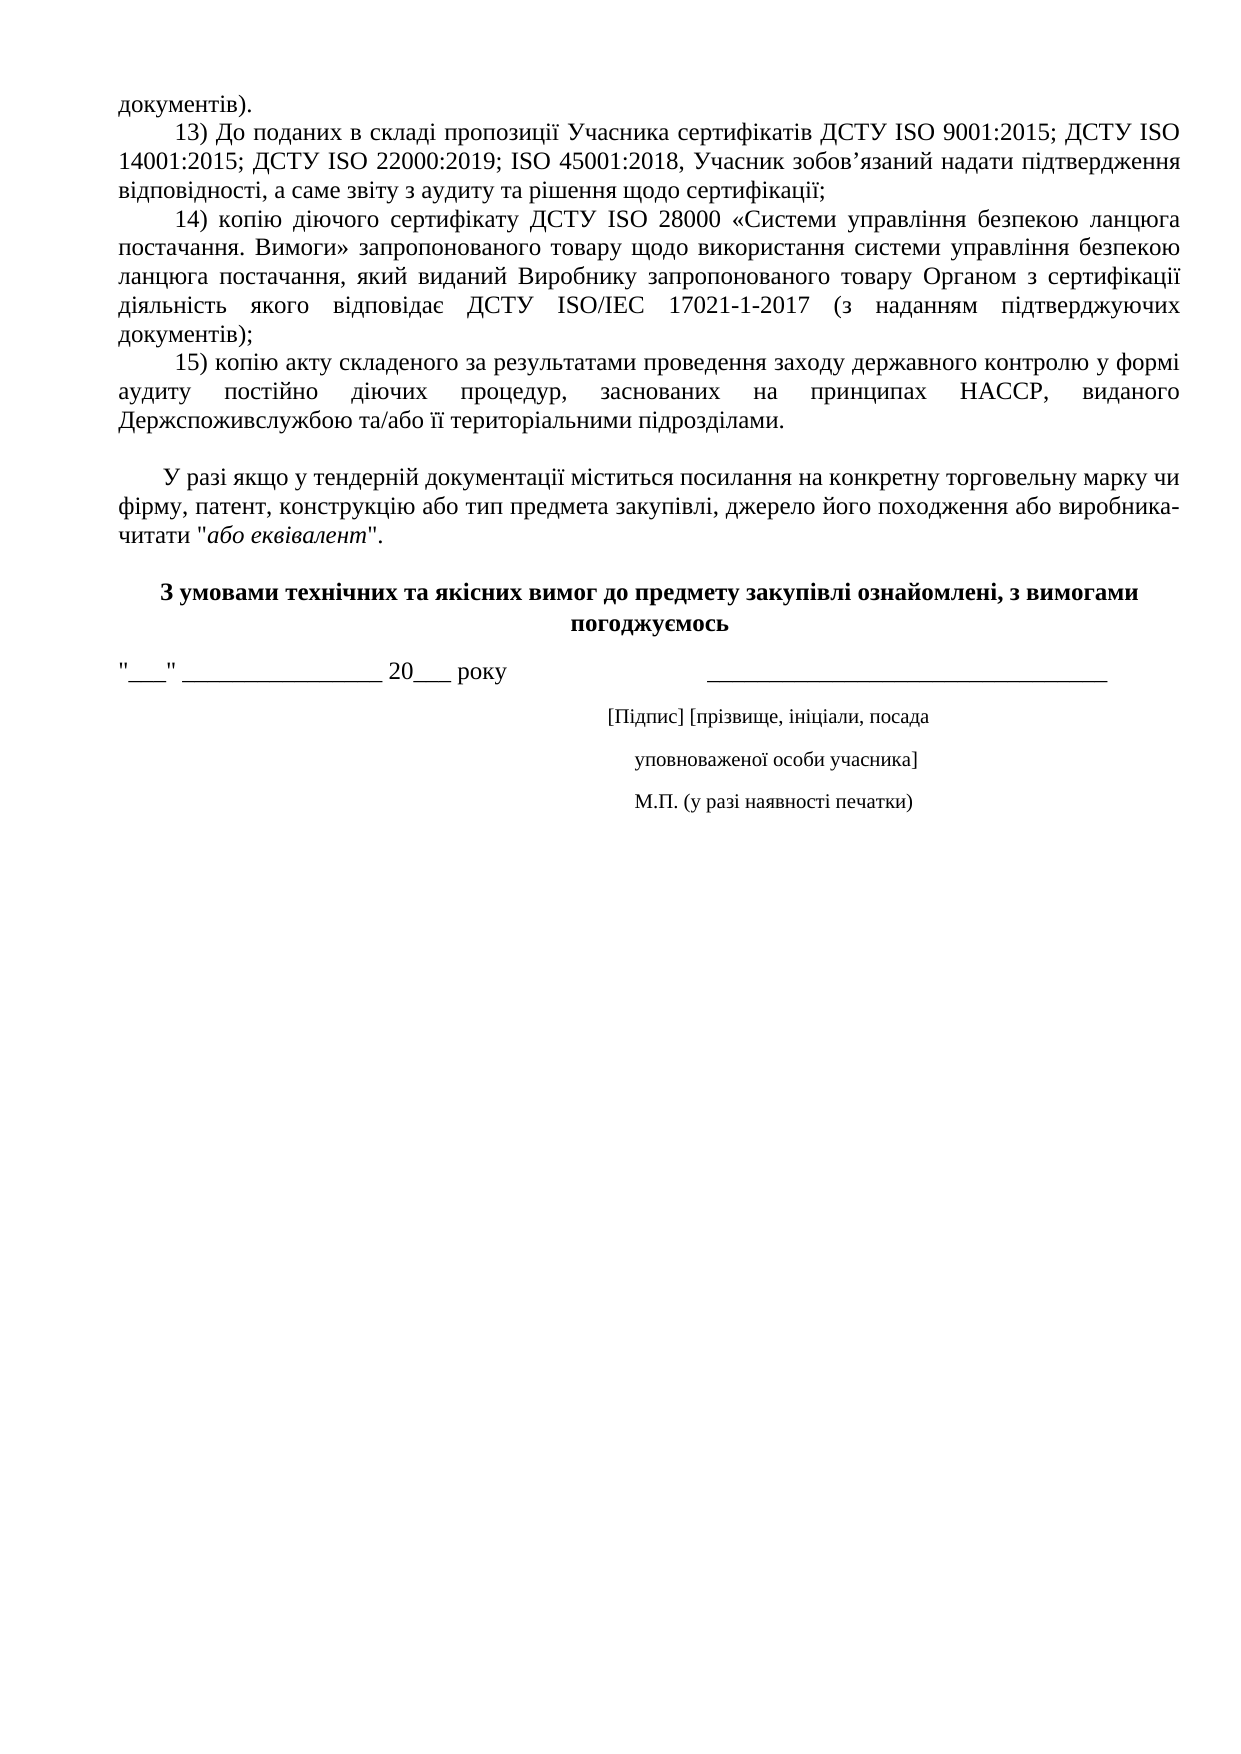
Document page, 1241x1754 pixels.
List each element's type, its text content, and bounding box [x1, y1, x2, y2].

text уповноваженої особи учасника] [561, 746, 1181, 771]
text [118, 89, 1181, 117]
text У разі якщо у тендерній документації міститься посилання на конкретну торговельну марку чи фірму, патент, конструкцію або тип предмета закупівлі, джерело його походження або виробника- читати "або еквівалент". [118, 462, 1181, 549]
text 13) До поданих в складі пропозиції Учасника сертифікатів ДСТУ ISO 9001:2015; ДСТУ ISO 14001:2015; ДСТУ ISO 22000:2019; ISO 45001:2018, Учасник зобов’язаний надати підтвердження відповідності, а саме звіту з аудиту та рішення щодо сертифікації; [118, 117, 1181, 204]
text З умовами технічних та якісних вимог до предмету закупівлі ознайомлені, з вимогами погоджуємось [118, 577, 1181, 637]
text [Підпис] [прізвище, ініціали, посада [118, 704, 1181, 728]
text М.П. (у разі наявності печатки) [561, 789, 1181, 813]
text 15) копію акту складеного за результатами проведення заходу державного контролю у формі аудиту постійно діючих процедур, заснованих на принципах НАССР, виданого Держспоживслужбою та/або її територіальними підрозділами. [118, 347, 1181, 434]
text "___" ________________ 20___ року ________________________________ [118, 656, 1181, 685]
text 14) копію діючого сертифікату ДСТУ ISO 28000 «Системи управління безпекою ланцюга постачання. Вимоги» запропонованого товару щодо використання системи управління безпекою ланцюга постачання, який виданий Виробнику запропонованого товару Органом з сертифікації діяльність якого відповідає ДСТУ ISO/ІЕС 17021-1-2017 (з наданням підтверджуючих документів); [118, 204, 1181, 347]
